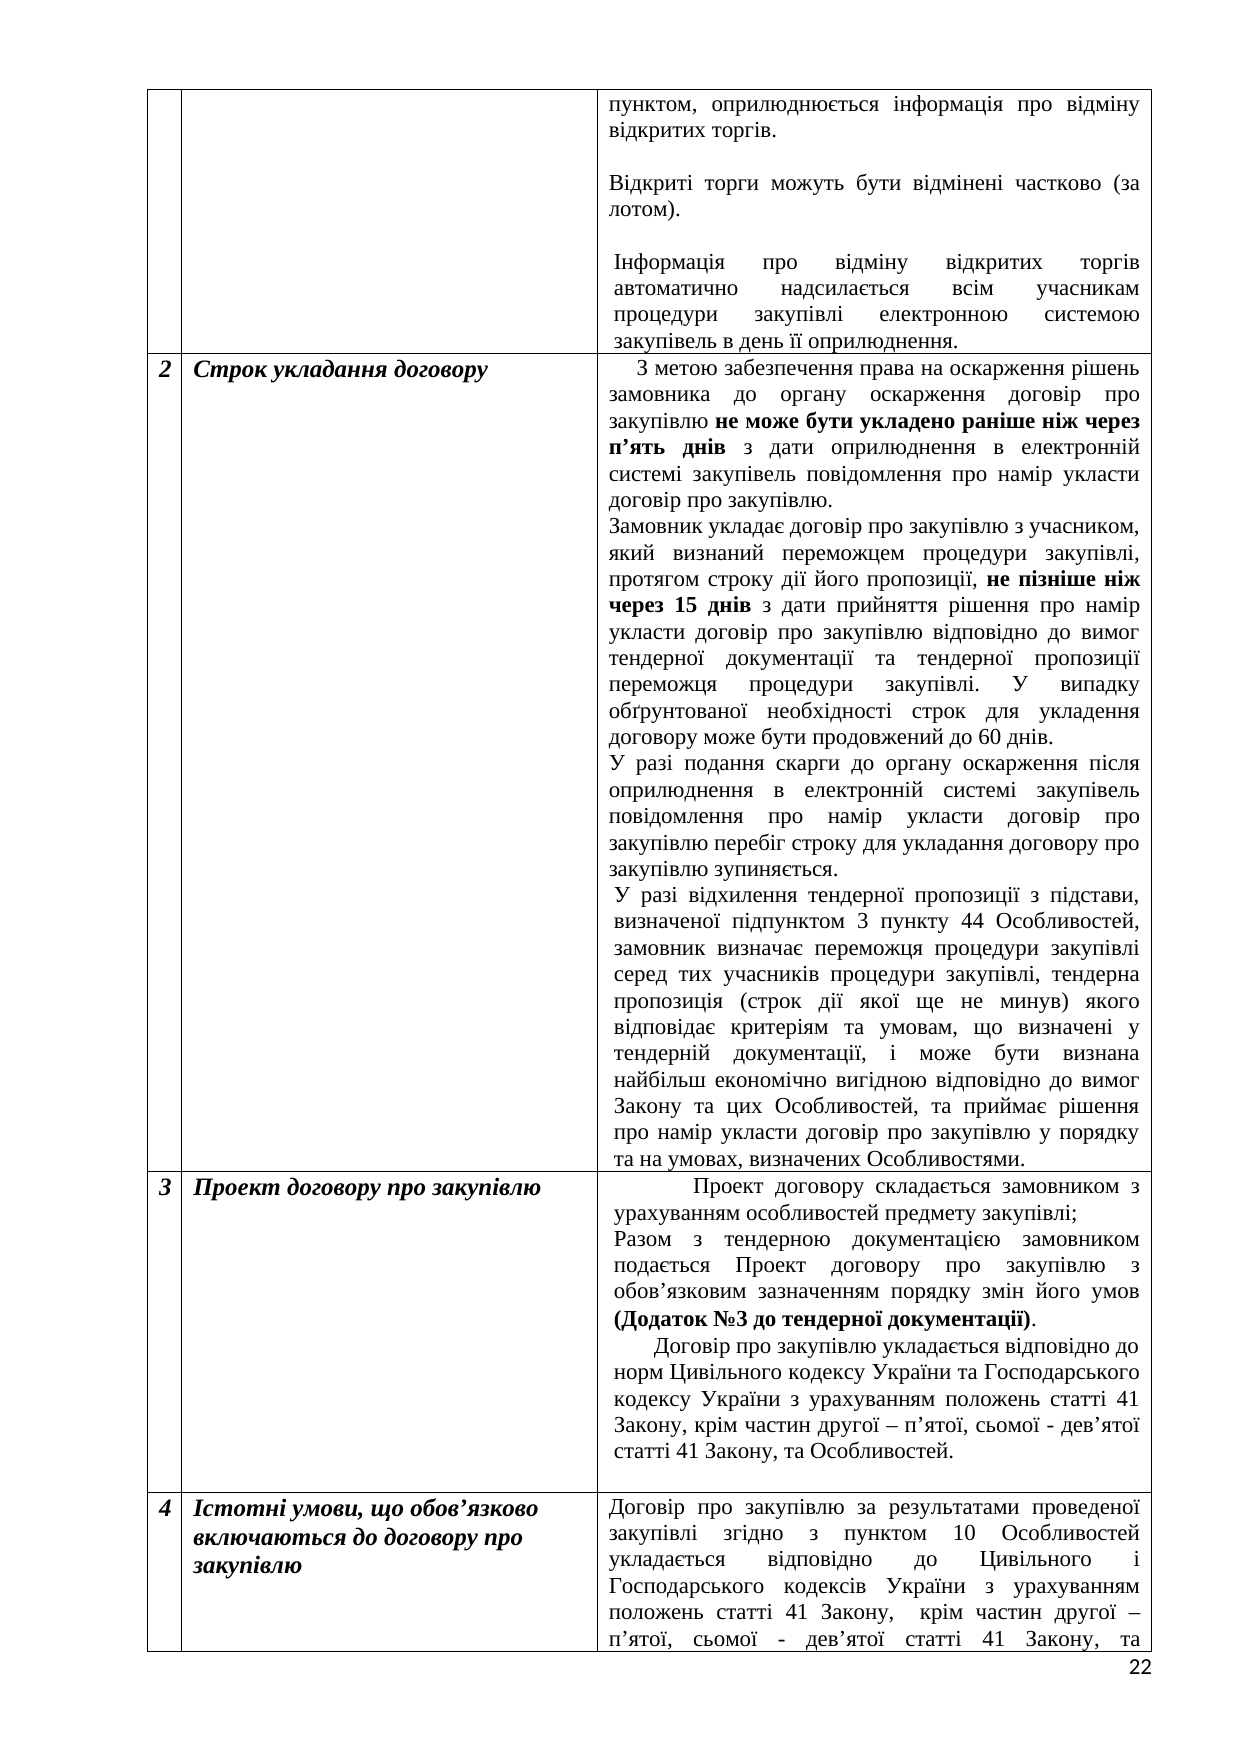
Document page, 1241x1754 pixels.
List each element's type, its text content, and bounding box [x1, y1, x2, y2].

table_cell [182, 1493, 597, 1651]
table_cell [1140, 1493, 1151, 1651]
table_cell 1 [148, 90, 181, 353]
table_cell 4 [148, 1493, 181, 1651]
table_cell Проект договору про закупівлю [182, 1172, 597, 1492]
table_cell З метою забезпечення права на оскарження рішень замовника до органу оскарження договір про закупівлю не може бути укладено раніше ніж через п’ять днів з дати оприлюднення в електронній системі закупівель повідомлення про намір укласти договір про закупівлю. Замовник укладає договір про закупівлю з учасником, який визнаний переможцем процедури закупівлі, протягом строку дії його пропозиції, не пізніше ніж через 15 днів з дати прийняття рішення про намір укласти договір про закупівлю відповідно до вимог тендерної документації та тендерної пропозиції переможця процедури закупівлі. У випадку обґрунтованої необхідності строк для укладення договору може бути продовжений до 60 днів. У разі подання скарги до органу оскарження після оприлюднення в електронній системі закупівель повідомлення про намір укласти договір про закупівлю перебіг строку для укладання договору про закупівлю зупиняється. У разі відхилення тендерної пропозиції з підстави, визначеної підпунктом 3 пункту 44 Особливостей, замовник визначає переможця процедури закупівлі серед тих учасників процедури закупівлі, тендерна пропозиція (строк дії якої ще не минув) якого відповідає критеріям та умовам, що визначені у тендерній документації, і може бути визнана найбільш економічно вигідною відповідно до вимог Закону та цих Особливостей, та приймає рішення про намір укласти договір про закупівлю у порядку та на умовах, визначених Особливостями. [598, 354, 1151, 1171]
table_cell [182, 90, 597, 353]
table_cell 3 [148, 1172, 181, 1492]
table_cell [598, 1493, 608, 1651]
table_cell 2 [148, 354, 181, 1171]
table_cell Строк укладання договору [182, 354, 597, 1171]
table_cell Проект договору складається замовником з урахуванням особливостей предмету закупівлі; Разом з тендерною документацією замовником подається Проект договору про закупівлю з обов’язковим зазначенням порядку змін його умов (Додаток №3 до тендерної документації). Договір про закупівлю укладається відповідно до норм Цивільного кодексу України та Господарського кодексу України з урахуванням положень статті 41 Закону, крім частин другої – п’ятої, сьомої - дев’ятої статті 41 Закону, та Особливостей. [598, 1172, 1151, 1492]
